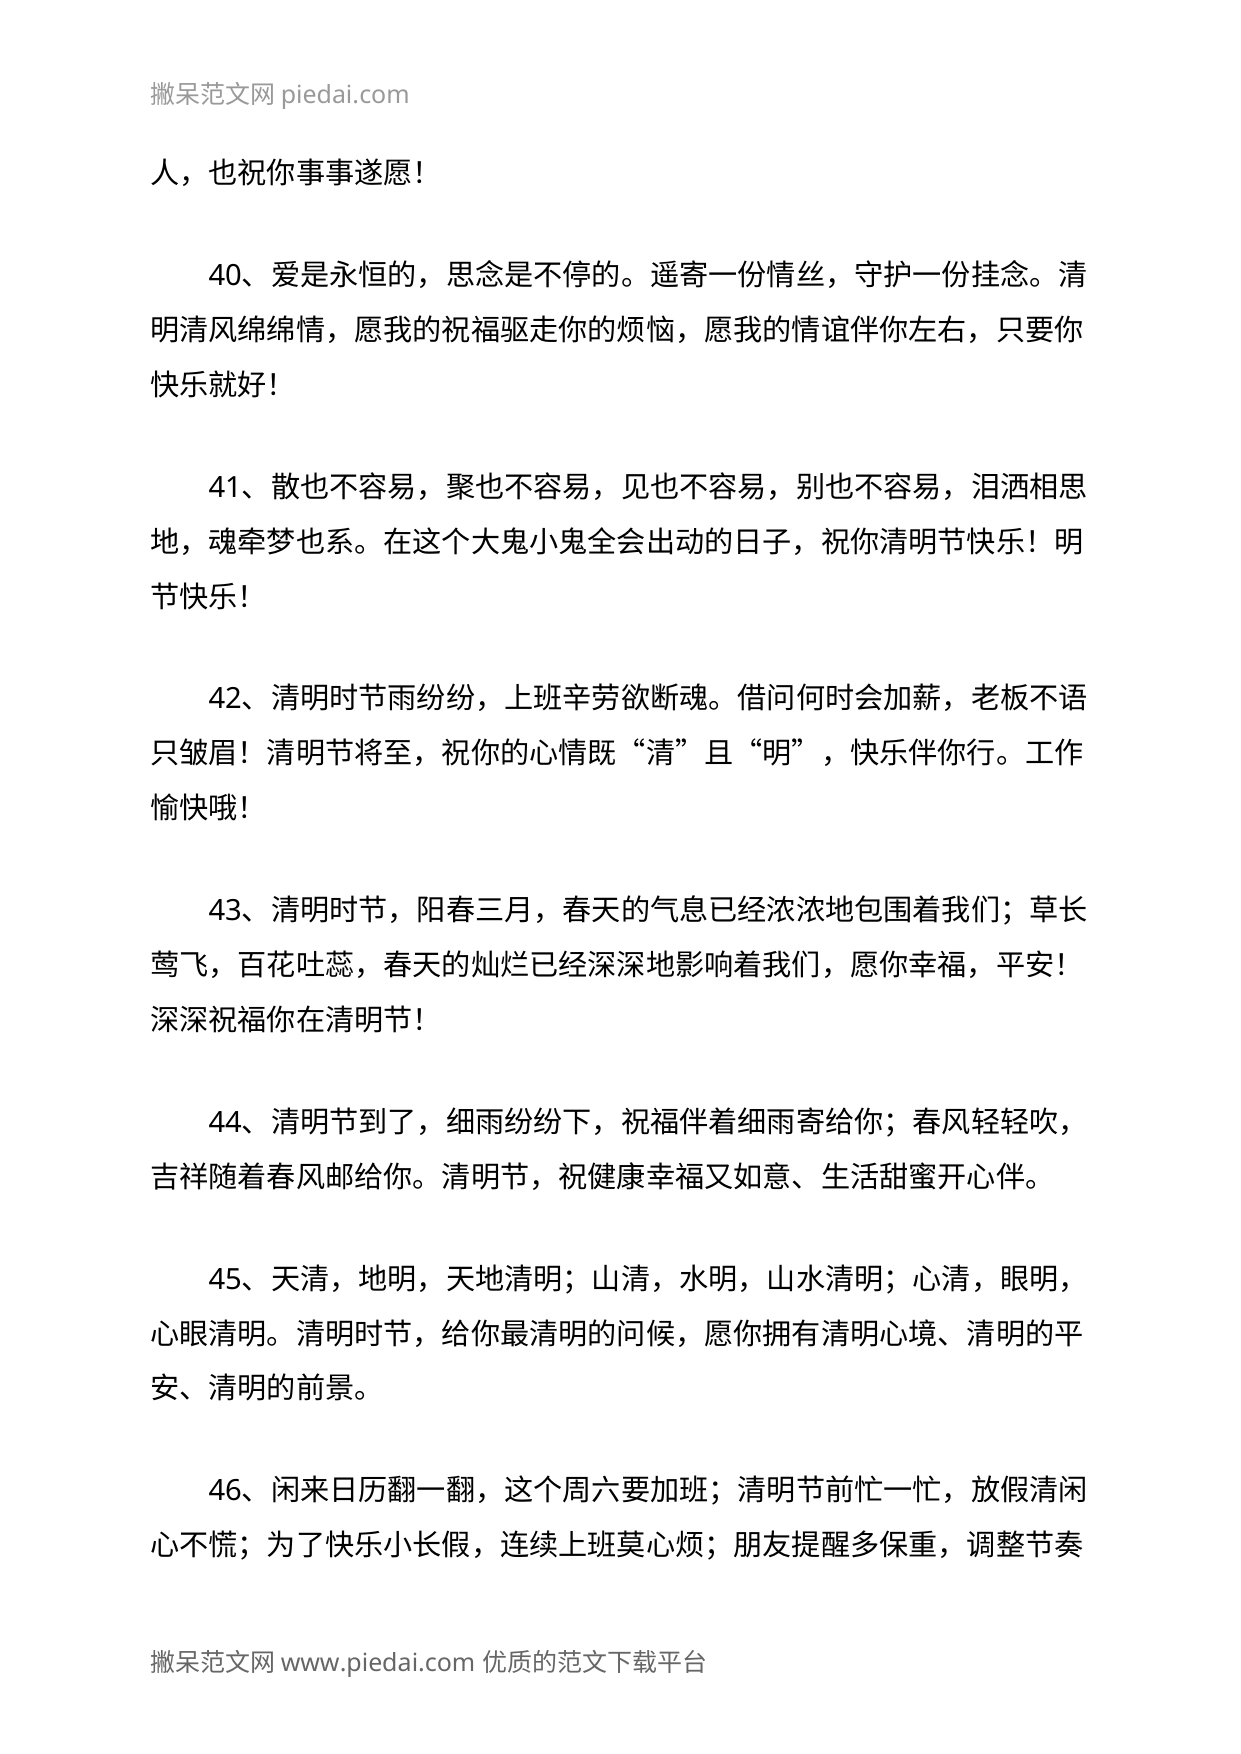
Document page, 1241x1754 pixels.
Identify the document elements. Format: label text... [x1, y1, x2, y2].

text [150, 1467, 1090, 1564]
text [150, 150, 1090, 192]
text 44、清明节到了，细雨纷纷下，祝福伴着细雨寄给你；春风轻轻吹，吉祥随着春风邮给你。清明节，祝健康幸福又如意、生活甜蜜开心伴。 [150, 1098, 1090, 1196]
text 40、爱是永恒的，思念是不停的。遥寄一份情丝，守护一份挂念。清明清风绵绵情，愿我的祝福驱走你的烦恼，愿我的情谊伴你左右，只要你快乐就好！ [150, 252, 1090, 404]
text 41、散也不容易，聚也不容易，见也不容易，别也不容易，泪洒相思地，魂牵梦也系。在这个大鬼小鬼全会出动的日子，祝你清明节快乐！明节快乐！ [150, 463, 1090, 616]
text 43、清明时节，阳春三月，春天的气息已经浓浓地包围着我们；草长莺飞，百花吐蕊，春天的灿烂已经深深地影响着我们，愿你幸福，平安！深深祝福你在清明节！ [150, 887, 1090, 1039]
text 42、清明时节雨纷纷，上班辛劳欲断魂。借问何时会加薪，老板不语只皱眉！清明节将至，祝你的心情既“清”且“明”，快乐伴你行。工作愉快哦！ [150, 675, 1090, 827]
text 45、天清，地明，天地清明；山清，水明，山水清明；心清，眼明，心眼清明。清明时节，给你最清明的问候，愿你拥有清明心境、清明的平安、清明的前景。 [150, 1255, 1090, 1407]
